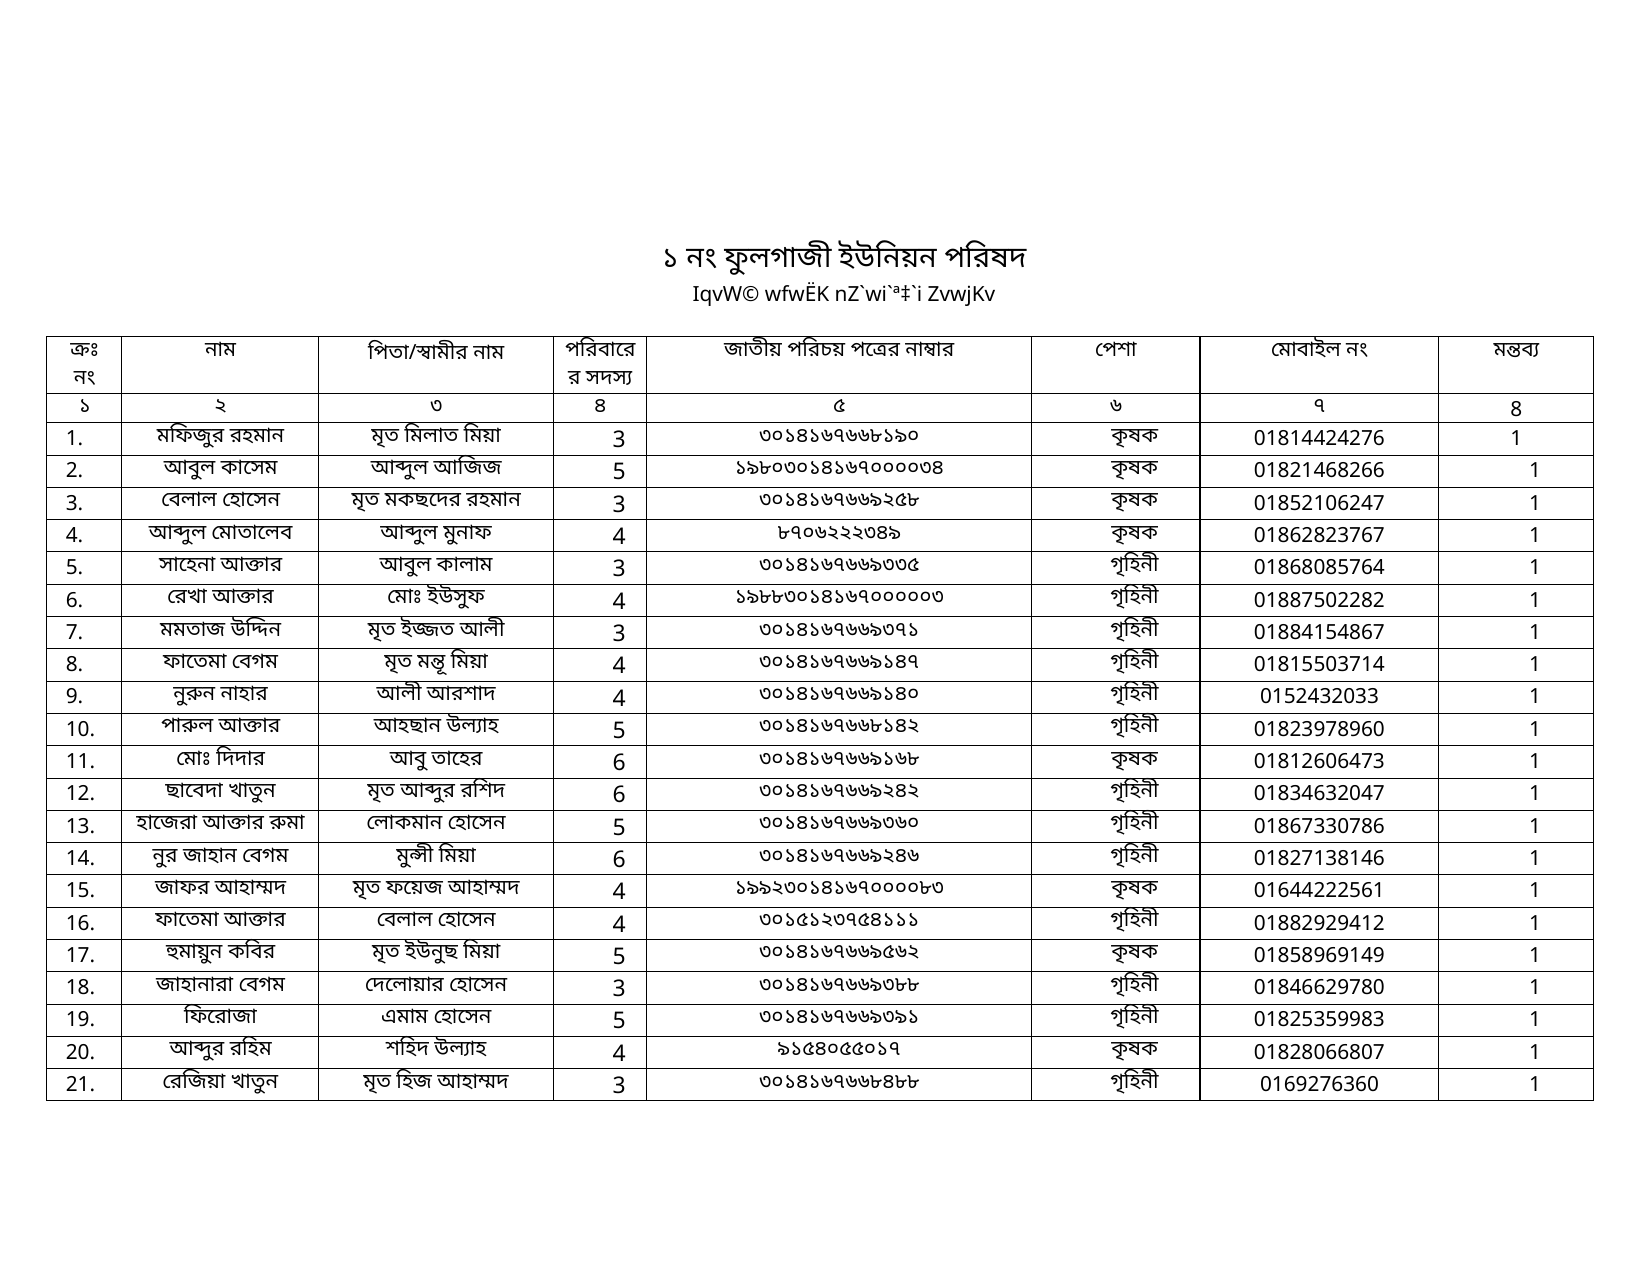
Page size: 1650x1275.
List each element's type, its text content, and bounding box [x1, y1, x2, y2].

table_header নাম [122, 337, 318, 393]
text ১ নং ফুলগাজী ইউনিয়ন পরিষদ [150, 241, 1500, 279]
table_cell 1 [1439, 423, 1593, 454]
table_cell মৃত হিজ আহাম্মদ [319, 1069, 553, 1100]
table_cell শহিদ উল্যাহ [319, 1037, 553, 1068]
table_header মন্তব্য [1439, 337, 1593, 393]
table_cell মমতাজ উদ্দিন [122, 617, 318, 648]
table_cell [47, 875, 121, 907]
table_cell ৫ [647, 394, 1031, 422]
table_cell 01815503714 [1201, 649, 1438, 681]
table_cell 01821468266 [1201, 456, 1438, 487]
table_cell [47, 1037, 121, 1068]
table_cell 01828066807 [1201, 1037, 1438, 1068]
table_cell আব্দুল মোতালেব [122, 520, 318, 551]
table_cell বেলাল হোসেন [122, 488, 318, 519]
table_cell আবুল কাসেম [122, 456, 318, 487]
table_cell ১৯৯২৩০১৪১৬৭০০০০৮৩ [647, 875, 1031, 907]
table_cell মৃত ইউনুছ মিয়া [319, 940, 553, 971]
table_cell আবু তাহের [319, 746, 553, 777]
table_cell 01827138146 [1201, 843, 1438, 874]
table_cell মৃত মিলাত মিয়া [319, 423, 553, 454]
table_cell 1 [1439, 488, 1593, 519]
table_cell গৃহিনী [1032, 811, 1199, 842]
table_cell ৩০১৪১৬৭৬৬৯৩৯১ [647, 1005, 1031, 1036]
table_cell গৃহিনী [1032, 617, 1199, 648]
table_cell গৃহিনী [1032, 843, 1199, 874]
table_cell 1 [1439, 714, 1593, 745]
table_cell 01644222561 [1201, 875, 1438, 907]
table_cell পারুল আক্তার [122, 714, 318, 745]
table_cell ৩০১৪১৬৭৬৬৯১৬৮ [647, 746, 1031, 777]
table_header জাতীয় পরিচয় পত্রের নাম্বার [647, 337, 1031, 393]
table_cell [47, 843, 121, 874]
table_cell গৃহিনী [1032, 585, 1199, 616]
table_cell আব্দুর রহিম [122, 1037, 318, 1068]
table_cell 8 [1439, 394, 1593, 422]
table_cell ছাবেদা খাতুন [122, 779, 318, 810]
table_cell গৃহিনী [1032, 1069, 1199, 1100]
table_cell [47, 520, 121, 551]
table_cell 1 [1439, 1005, 1593, 1036]
table_cell মৃত মকছদের রহমান [319, 488, 553, 519]
table_cell কৃষক [1032, 746, 1199, 777]
table_cell 01887502282 [1201, 585, 1438, 616]
table_cell 1 [1439, 649, 1593, 681]
table_cell কৃষক [1032, 940, 1199, 971]
table_cell 01882929412 [1201, 908, 1438, 939]
table_cell 5 [554, 456, 646, 487]
table_cell 1 [1439, 940, 1593, 971]
table_cell 5 [554, 811, 646, 842]
table_cell 1 [1439, 972, 1593, 1003]
table_cell 3 [554, 1069, 646, 1100]
table_cell [47, 617, 121, 648]
table_cell জাফর আহাম্মদ [122, 875, 318, 907]
table_cell নুরুন নাহার [122, 682, 318, 713]
table_cell মৃত মন্তূ মিয়া [319, 649, 553, 681]
table_cell 1 [1439, 811, 1593, 842]
table_cell গৃহিনী [1032, 649, 1199, 681]
table_header ক্রঃ নং [47, 337, 121, 393]
table_cell [47, 423, 121, 454]
table_cell 5 [554, 714, 646, 745]
table_cell 3 [554, 423, 646, 454]
table_cell কৃষক [1032, 875, 1199, 907]
table_cell 4 [554, 682, 646, 713]
table_cell 01852106247 [1201, 488, 1438, 519]
table_cell ৩০১৪১৬৭৬৬৯৫৬২ [647, 940, 1031, 971]
table_cell এমাম হোসেন [319, 1005, 553, 1036]
table_cell 01884154867 [1201, 617, 1438, 648]
table_cell মৃত ফয়েজ আহাম্মদ [319, 875, 553, 907]
table_cell ৮৭০৬২২২৩৪৯ [647, 520, 1031, 551]
table_cell [47, 746, 121, 777]
table_cell ১৯৮০৩০১৪১৬৭০০০০৩৪ [647, 456, 1031, 487]
table_cell নুর জাহান বেগম [122, 843, 318, 874]
table_cell [47, 811, 121, 842]
table_cell ৩০১৪১৬৭৬৬৯২৫৮ [647, 488, 1031, 519]
table_cell [47, 552, 121, 584]
table_cell ২ [122, 394, 318, 422]
table_cell 1 [1439, 552, 1593, 584]
table_cell 3 [554, 617, 646, 648]
table_cell [47, 488, 121, 519]
table_cell [47, 940, 121, 971]
table_cell [47, 1069, 121, 1100]
table_cell আলী আরশাদ [319, 682, 553, 713]
table_cell 0152432033 [1201, 682, 1438, 713]
table_cell মোঃ দিদার [122, 746, 318, 777]
table_cell 01812606473 [1201, 746, 1438, 777]
table_cell আব্দুল মুনাফ [319, 520, 553, 551]
table_cell ৩০১৫১২৩৭৫৪১১১ [647, 908, 1031, 939]
table_cell ৩০১৪১৬৭৬৬৯২৪৬ [647, 843, 1031, 874]
table_cell রেজিয়া খাতুন [122, 1069, 318, 1100]
table_cell ফিরোজা [122, 1005, 318, 1036]
table_cell ৩০১৪১৬৭৬৬৯২৪২ [647, 779, 1031, 810]
table_header পরিবারের সদস্য [554, 337, 646, 393]
table_cell কৃষক [1032, 1037, 1199, 1068]
table_cell দেলোয়ার হোসেন [319, 972, 553, 1003]
table_cell 4 [554, 585, 646, 616]
table_cell ফাতেমা আক্তার [122, 908, 318, 939]
table_cell জাহানারা বেগম [122, 972, 318, 1003]
table_cell গৃহিনী [1032, 682, 1199, 713]
table_cell 01858969149 [1201, 940, 1438, 971]
table_cell 01823978960 [1201, 714, 1438, 745]
text IqvW© wfwËK nZ`wi`ª‡`i ZvwjKv [150, 279, 1500, 308]
table_cell বেলাল হোসেন [319, 908, 553, 939]
table_cell [47, 779, 121, 810]
table_cell ৬ [1032, 394, 1199, 422]
table_cell [47, 908, 121, 939]
table_cell ৩০১৪১৬৭৬৬৯৩৭১ [647, 617, 1031, 648]
table_cell 3 [554, 488, 646, 519]
table_cell 6 [554, 746, 646, 777]
table_header পেশা [1032, 337, 1199, 393]
table_cell 0169276360 [1201, 1069, 1438, 1100]
table_cell ৪ [554, 394, 646, 422]
table_cell ৩০১৪১৬৭৬৬৮১৪২ [647, 714, 1031, 745]
table_cell কৃষক [1032, 488, 1199, 519]
table_cell 3 [554, 972, 646, 1003]
table_cell 01814424276 [1201, 423, 1438, 454]
table_cell 1 [1439, 875, 1593, 907]
table_cell 1 [1439, 585, 1593, 616]
table_cell 01862823767 [1201, 520, 1438, 551]
table_cell 4 [554, 649, 646, 681]
table_cell 3 [554, 552, 646, 584]
table_cell মফিজুর রহমান [122, 423, 318, 454]
table_cell ৭ [1201, 394, 1438, 422]
table_cell মৃত ইজ্জত আলী [319, 617, 553, 648]
table_cell কৃষক [1032, 456, 1199, 487]
table_cell ১৯৮৮৩০১৪১৬৭০০০০০৩ [647, 585, 1031, 616]
table_cell মৃত আব্দুর রশিদ [319, 779, 553, 810]
table_cell 1 [1439, 908, 1593, 939]
table_cell 1 [1439, 1069, 1593, 1100]
table_cell 01846629780 [1201, 972, 1438, 1003]
table_cell 5 [554, 1005, 646, 1036]
table_cell ৩ [319, 394, 553, 422]
table_cell 01868085764 [1201, 552, 1438, 584]
table_cell 4 [554, 1037, 646, 1068]
table_cell ৩০১৪১৬৭৬৬৮৪৮৮ [647, 1069, 1031, 1100]
table_cell 1 [1439, 520, 1593, 551]
table_cell গৃহিনী [1032, 714, 1199, 745]
table_cell [47, 649, 121, 681]
table_cell 4 [554, 520, 646, 551]
table_cell 6 [554, 843, 646, 874]
table_cell 01834632047 [1201, 779, 1438, 810]
table_cell [47, 585, 121, 616]
table_cell হুমায়ুন কবির [122, 940, 318, 971]
table_cell 01867330786 [1201, 811, 1438, 842]
table_cell আহছান উল্যাহ [319, 714, 553, 745]
table_cell লোকমান হোসেন [319, 811, 553, 842]
table_cell ৩০১৪১৬৭৬৬৯১৪০ [647, 682, 1031, 713]
table_cell 1 [1439, 682, 1593, 713]
table_cell গৃহিনী [1032, 1005, 1199, 1036]
table_cell মোঃ ইউসুফ [319, 585, 553, 616]
table_cell 1 [1439, 456, 1593, 487]
table_cell আবুল কালাম [319, 552, 553, 584]
table_cell হাজেরা আক্তার রুমা [122, 811, 318, 842]
table_cell 1 [1439, 1037, 1593, 1068]
table_header মোবাইল নং [1201, 337, 1438, 393]
table_cell 6 [554, 779, 646, 810]
table_cell ৩০১৪১৬৭৬৬৯১৪৭ [647, 649, 1031, 681]
table_cell 1 [1439, 779, 1593, 810]
table_cell [47, 714, 121, 745]
table_cell আব্দুল আজিজ [319, 456, 553, 487]
table_cell ৩০১৪১৬৭৬৬৯৩৬০ [647, 811, 1031, 842]
table_cell [47, 1005, 121, 1036]
table_cell রেখা আক্তার [122, 585, 318, 616]
table_cell গৃহিনী [1032, 908, 1199, 939]
table_cell ৩০১৪১৬৭৬৬৯৩৮৮ [647, 972, 1031, 1003]
table_cell কৃষক [1032, 520, 1199, 551]
table_cell ৩০১৪১৬৭৬৬৮১৯০ [647, 423, 1031, 454]
table_cell ৯১৫৪০৫৫০১৭ [647, 1037, 1031, 1068]
table_cell ফাতেমা বেগম [122, 649, 318, 681]
table_cell গৃহিনী [1032, 779, 1199, 810]
table_cell 4 [554, 908, 646, 939]
table_cell [47, 456, 121, 487]
table_cell 01825359983 [1201, 1005, 1438, 1036]
table_cell 1 [1439, 617, 1593, 648]
table_cell সাহেনা আক্তার [122, 552, 318, 584]
table_cell 1 [1439, 843, 1593, 874]
table_cell গৃহিনী [1032, 972, 1199, 1003]
table_cell [47, 972, 121, 1003]
table_cell 1 [1439, 746, 1593, 777]
table_cell মুন্সী মিয়া [319, 843, 553, 874]
table_cell ১ [47, 394, 121, 422]
table_cell [47, 682, 121, 713]
table_cell গৃহিনী [1032, 552, 1199, 584]
table_cell 4 [554, 875, 646, 907]
table_cell ৩০১৪১৬৭৬৬৯৩৩৫ [647, 552, 1031, 584]
table_header পিতা/স্বামীর নাম [319, 337, 553, 393]
table_cell 5 [554, 940, 646, 971]
table_cell কৃষক [1032, 423, 1199, 454]
